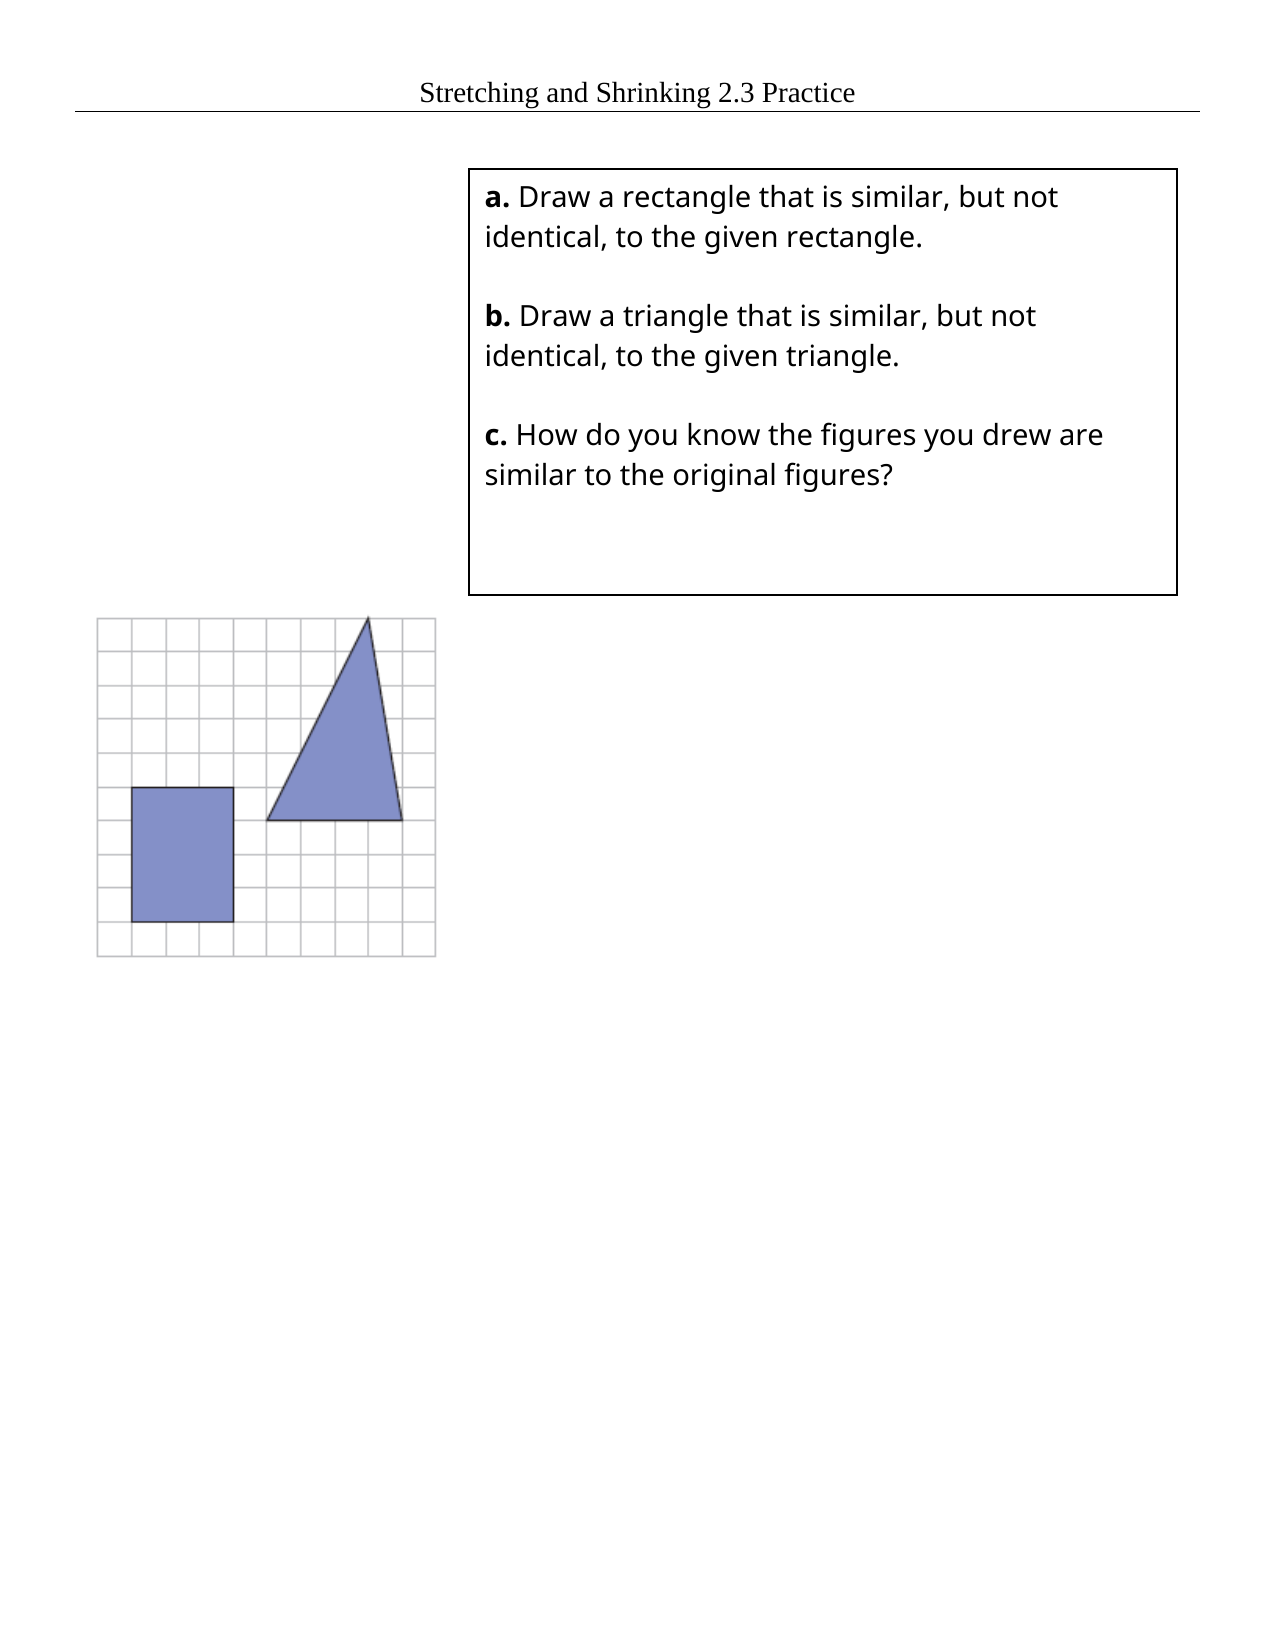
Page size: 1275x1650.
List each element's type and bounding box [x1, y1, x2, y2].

picture [75, 604, 463, 970]
